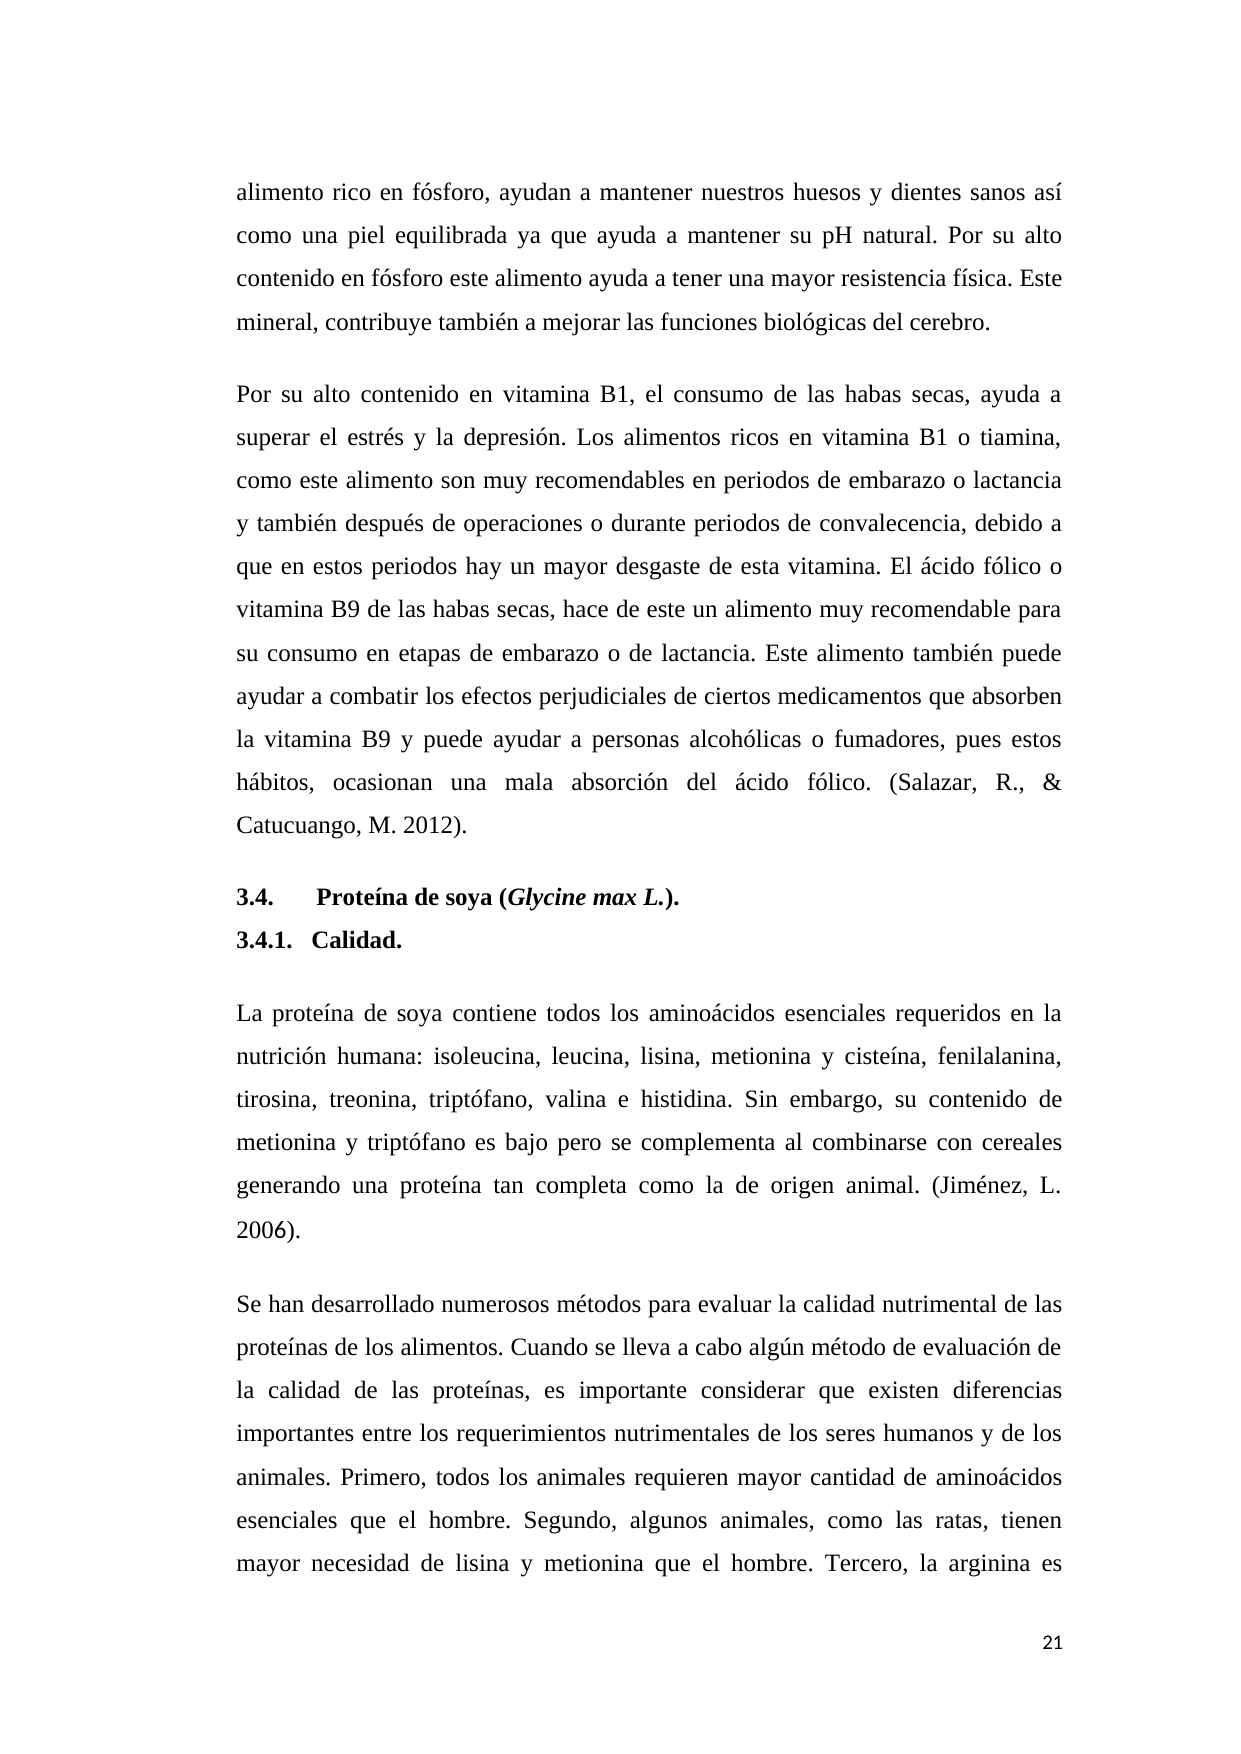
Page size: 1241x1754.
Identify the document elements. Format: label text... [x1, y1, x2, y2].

text La proteína de soya contiene todos los aminoácidos esenciales requeridos en la nutrición humana: isoleucina, leucina, lisina, metionina y cisteína, fenilalanina, tirosina, treonina, triptófano, valina e histidina. Sin embargo, su contenido de metionina y triptófano es bajo pero se complementa al combinarse con cereales generando una proteína tan completa como la de origen animal. (Jiménez, L. 2006). [236, 998, 1063, 1245]
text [236, 1289, 1063, 1577]
text Por su alto contenido en vitamina B1, el consumo de las habas secas, ayuda a superar el estrés y la depresión. Los alimentos ricos en vitamina B1 o tiamina, como este alimento son muy recomendables en periodos de embarazo o lactancia y también después de operaciones o durante periodos de convalecencia, debido a que en estos periodos hay un mayor desgaste de esta vitamina. El ácido fólico o vitamina B9 de las habas secas, hace de este un alimento muy recomendable para su consumo en etapas de embarazo o de lactancia. Este alimento también puede ayudar a combatir los efectos perjudiciales de ciertos medicamentos que absorben la vitamina B9 y puede ayudar a personas alcohólicas o fumadores, pues estos hábitos, ocasionan una mala absorción del ácido fólico. (Salazar, R., & Catucuango, M. 2012). [236, 379, 1063, 839]
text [236, 177, 1063, 335]
list Proteína de soya (Glycine max L.). [236, 882, 1063, 911]
list Calidad. [236, 926, 1063, 954]
